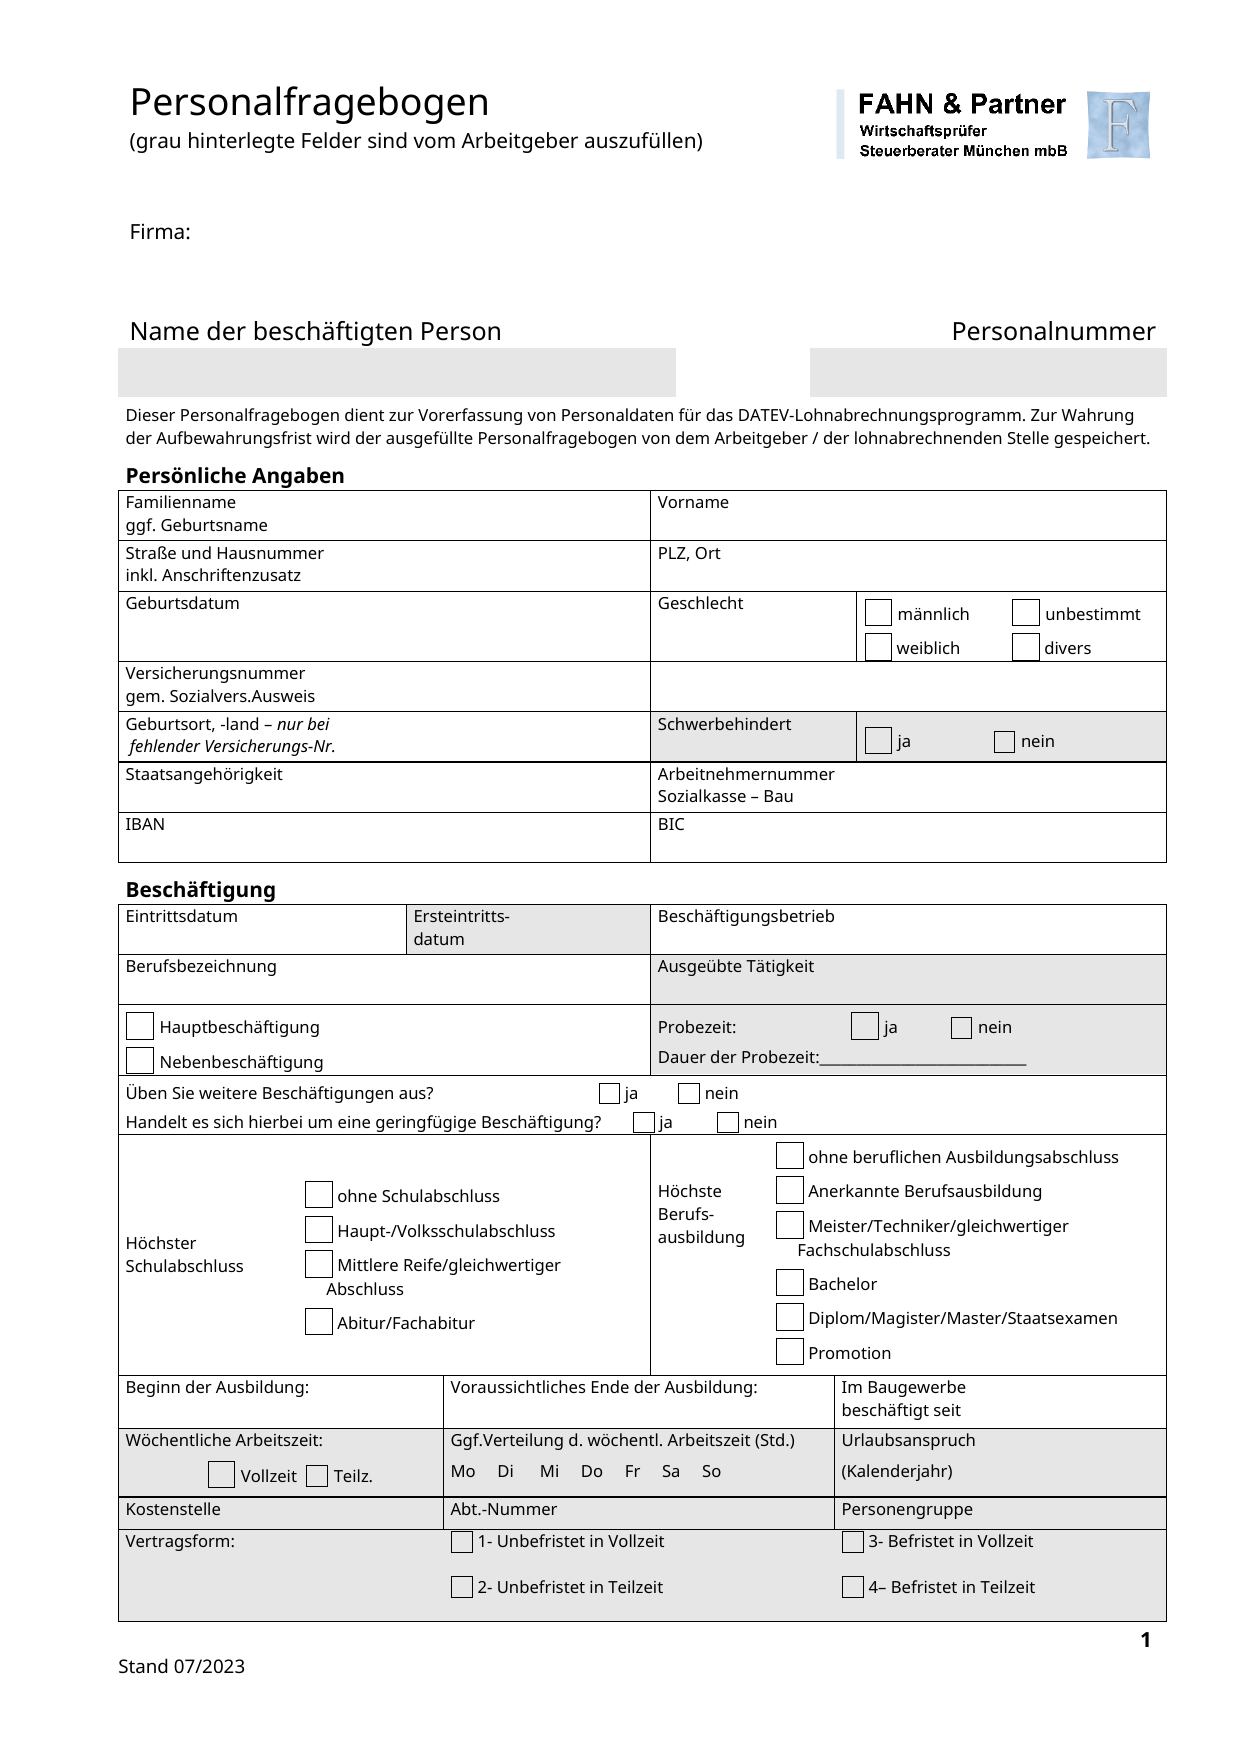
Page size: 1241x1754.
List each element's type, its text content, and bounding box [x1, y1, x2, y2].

table_cell Persönliche Angaben [118, 449, 1167, 490]
table_cell Üben Sie weitere Beschäftigungen aus? ja nein Handelt es sich hierbei um eine geringfügige Beschäftigung? ja nein [119, 1076, 1166, 1133]
table_cell Straße und Hausnummer inkl. Anschriftenzusatz [119, 541, 650, 591]
table_cell Höchste Berufs-ausbildung [651, 1135, 763, 1374]
table_cell Beschäftigung [118, 863, 1167, 904]
table_cell Versicherungsnummer gem. Sozialvers.Ausweis [119, 662, 650, 711]
table_cell Arbeitnehmernummer Sozialkasse – Bau [651, 763, 1166, 812]
table_cell Urlaubsanspruch (Kalenderjahr) [835, 1429, 1166, 1496]
table_cell Eintrittsdatum [119, 905, 406, 954]
table_cell Voraussichtliches Ende der Ausbildung: [444, 1376, 834, 1428]
table_cell Geschlecht [651, 592, 856, 661]
table_cell ohne Schulabschluss Haupt-/Volksschulabschluss Mittlere Reife/gleichwertiger Abschluss Abitur/Fachabitur [272, 1135, 650, 1374]
table_cell männlich weiblich [857, 592, 1004, 661]
table_cell Beschäftigungsbetrieb [651, 905, 1166, 954]
table_cell Höchster Schulabschluss [119, 1135, 272, 1374]
table_cell Geburtsdatum [119, 592, 650, 661]
table_cell Staatsangehörigkeit [119, 763, 650, 812]
table_cell Personengruppe [835, 1498, 1166, 1529]
table_cell Im Baugewerbe beschäftigt seit [835, 1376, 1166, 1428]
table_cell Ggf.Verteilung d. wöchentl. Arbeitszeit (Std.) Mo Di Mi Do Fr Sa So [444, 1429, 834, 1496]
table_cell BIC [651, 813, 1166, 862]
table_cell Wöchentliche Arbeitszeit: Vollzeit Teilz. [119, 1429, 443, 1496]
table_cell unbestimmt divers [1004, 592, 1166, 661]
table_cell Ersteintritts- datum [407, 905, 650, 954]
table_cell [651, 662, 1166, 711]
table_cell ja nein [857, 712, 1166, 761]
table_cell Ausgeübte Tätigkeit [651, 955, 1166, 1004]
table_cell 3- Befristet in Vollzeit 4– Befristet in Teilzeit [834, 1530, 1166, 1621]
table_cell Geburtsort, -land – nur bei fehlender Versicherungs-Nr. [119, 712, 650, 761]
table_cell Hauptbeschäftigung Nebenbeschäftigung [119, 1005, 650, 1074]
table_cell Familienname ggf. Geburtsname [119, 491, 650, 540]
table_cell Abt.-Nummer [444, 1498, 834, 1529]
table_header Dieser Personalfragebogen dient zur Vorerfassung von Personaldaten für das DATEV-Lohnabrechnungsprogramm. Zur Wahrung der Aufbewahrungsfrist wird der ausgefüllte Personalfragebogen von dem Arbeitgeber / der lohnabrechnenden Stelle gespeichert. [118, 404, 1167, 449]
table_cell Schwerbehindert [651, 712, 856, 761]
picture [821, 75, 1159, 172]
table_cell Berufsbezeichnung [119, 955, 650, 1004]
table_cell ohne beruflichen Ausbildungsabschluss Anerkannte Berufsausbildung Meister/Techniker/gleichwertiger Fachschulabschluss Bachelor Diplom/Magister/Master/Staatsexamen Promotion [763, 1135, 1166, 1374]
table_cell IBAN [119, 813, 650, 862]
table_cell Beginn der Ausbildung: [119, 1376, 443, 1428]
table_cell 1- Unbefristet in Vollzeit 2- Unbefristet in Teilzeit [443, 1530, 834, 1621]
table_cell Kostenstelle [119, 1498, 443, 1529]
table_cell PLZ, Ort [651, 541, 1166, 591]
table_cell Probezeit: ja nein Dauer der Probezeit:____________________________ [651, 1005, 1166, 1074]
table_cell Vertragsform: [119, 1530, 443, 1621]
table_cell Vorname [651, 491, 1166, 540]
